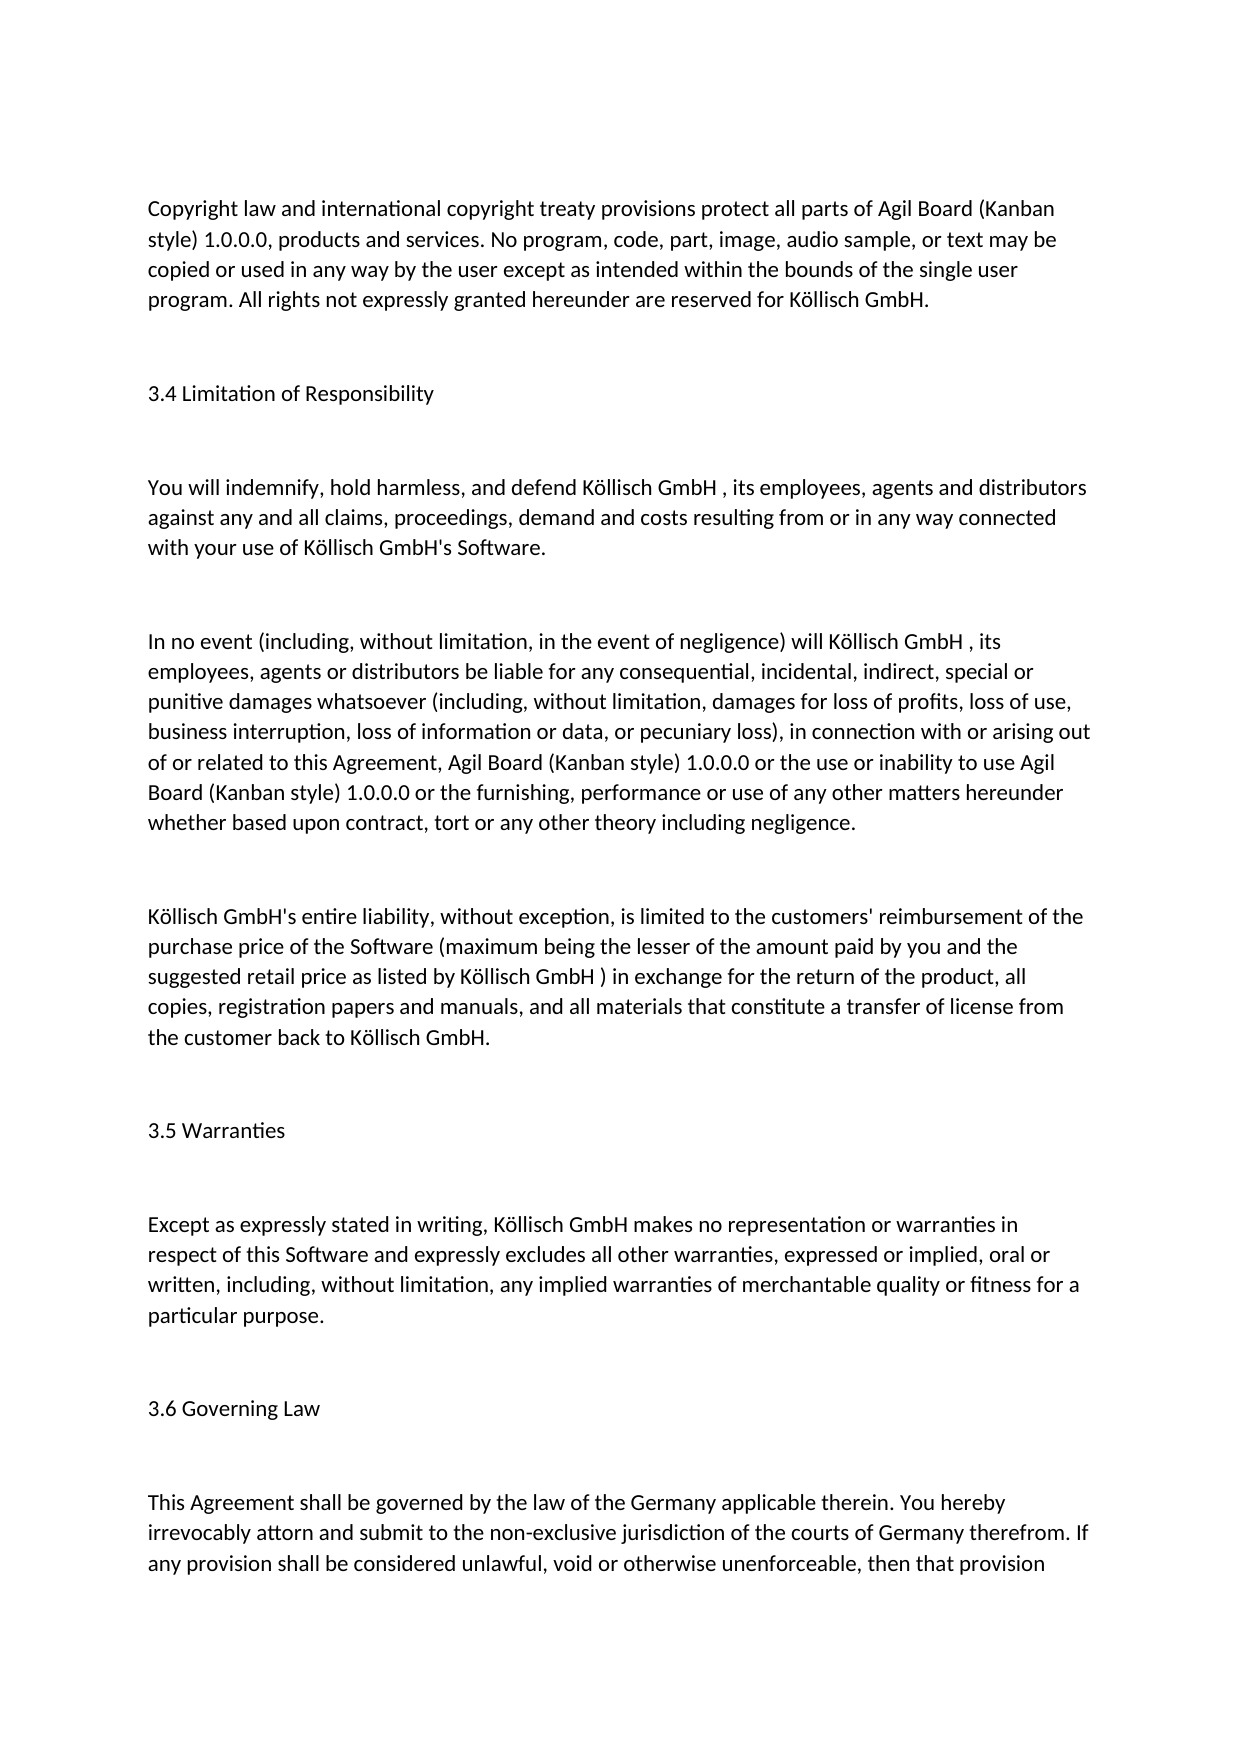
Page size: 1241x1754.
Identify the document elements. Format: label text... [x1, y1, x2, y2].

text Copyright law and international copyright treaty provisions protect all parts of Agil Board (Kanban style) 1.0.0.0, products and services. No program, code, part, image, audio sample, or text may be copied or used in any way by the user except as intended within the bounds of the single user program. All rights not expressly granted hereunder are reserved for Köllisch GmbH. [148, 194, 1093, 313]
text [148, 1488, 1093, 1577]
text Köllisch GmbH's entire liability, without exception, is limited to the customers' reimbursement of the purchase price of the Software (maximum being the lesser of the amount paid by you and the suggested retail price as listed by Köllisch GmbH ) in exchange for the return of the product, all copies, registration papers and manuals, and all materials that constitute a transfer of license from the customer back to Köllisch GmbH. [148, 902, 1093, 1051]
text You will indemnify, hold harmless, and defend Köllisch GmbH , its employees, agents and distributors against any and all claims, proceedings, demand and costs resulting from or in any way connected with your use of Köllisch GmbH's Software. [148, 473, 1093, 561]
text 3.6 Governing Law [148, 1394, 1093, 1422]
text In no event (including, without limitation, in the event of negligence) will Köllisch GmbH , its employees, agents or distributors be liable for any consequential, incidental, indirect, special or punitive damages whatsoever (including, without limitation, damages for loss of profits, loss of use, business interruption, loss of information or data, or pecuniary loss), in connection with or arising out of or related to this Agreement, Agil Board (Kanban style) 1.0.0.0 or the use or inability to use Agil Board (Kanban style) 1.0.0.0 or the furnishing, performance or use of any other matters hereunder whether based upon contract, tort or any other theory including negligence. [148, 627, 1093, 836]
text 3.5 Warranties [148, 1116, 1093, 1144]
text Except as expressly stated in writing, Köllisch GmbH makes no representation or warranties in respect of this Software and expressly excludes all other warranties, expressed or implied, oral or written, including, without limitation, any implied warranties of merchantable quality or fitness for a particular purpose. [148, 1210, 1093, 1329]
text 3.4 Limitation of Responsibility [148, 379, 1093, 407]
